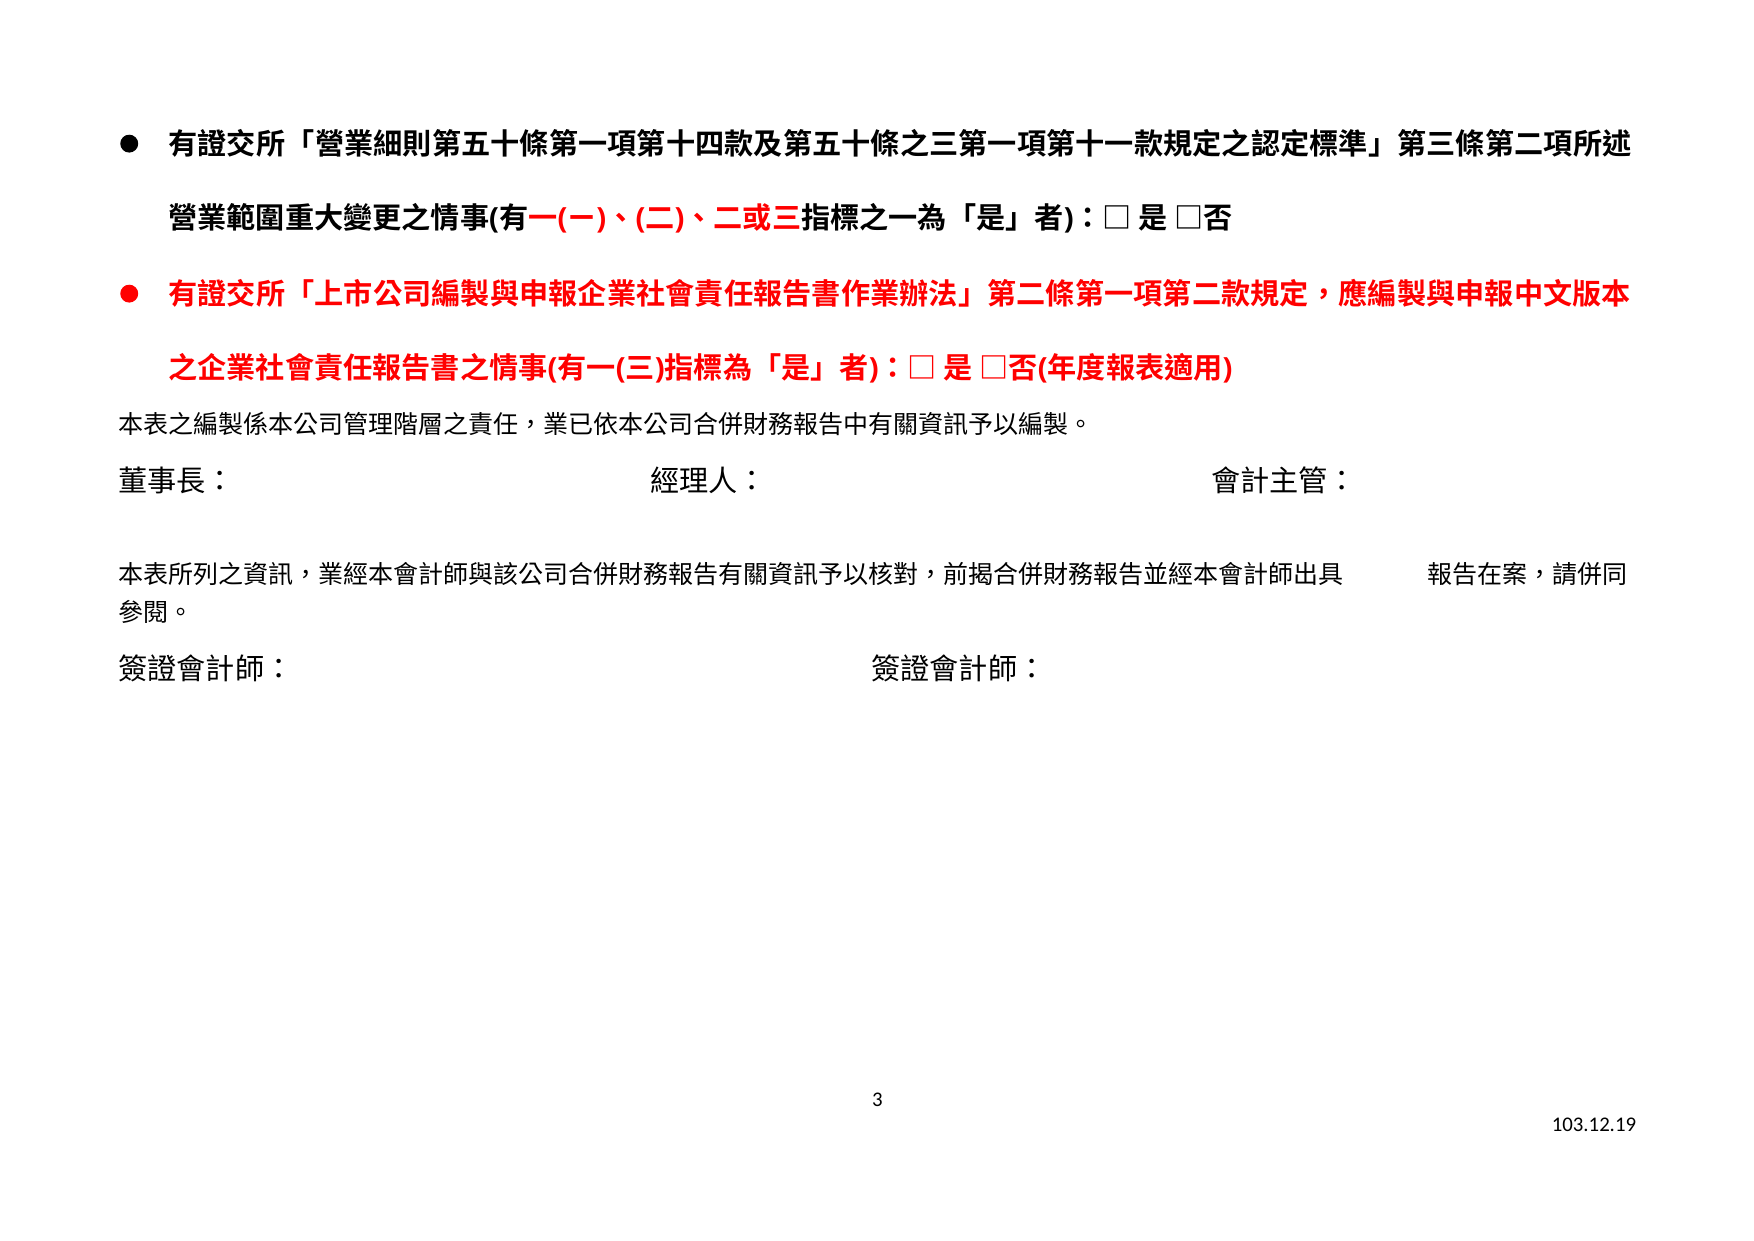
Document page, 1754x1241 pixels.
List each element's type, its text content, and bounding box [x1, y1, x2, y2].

text 本表之編製係本公司管理階層之責任，業已依本公司合併財務報告中有關資訊予以編製。 [118, 404, 1636, 441]
list 有證交所「上市公司編製與申報企業社會責任報告書作業辦法」第二條第一項第二款規定，應編製與申報中文版本之企業社會責任報告書之情事(有一(三)指標為「是」者)：□ 是 □否(年度報表適用) [118, 254, 1636, 404]
text 本表所列之資訊，業經本會計師與該公司合併財務報告有關資訊予以核對，前揭合併財務報告並經本會計師出具 報告在案，請併同參閱。 [118, 554, 1636, 629]
text 董事長： 經理人： 會計主管： [118, 441, 1636, 516]
text 簽證會計師： 簽證會計師： [118, 629, 1636, 704]
list 有證交所「營業細則第五十條第一項第十四款及第五十條之三第一項第十一款規定之認定標準」第三條第二項所述營業範圍重大變更之情事(有一(ㄧ)、(二)、二或三指標之一為「是」者)：□ 是 □否 [118, 104, 1636, 254]
